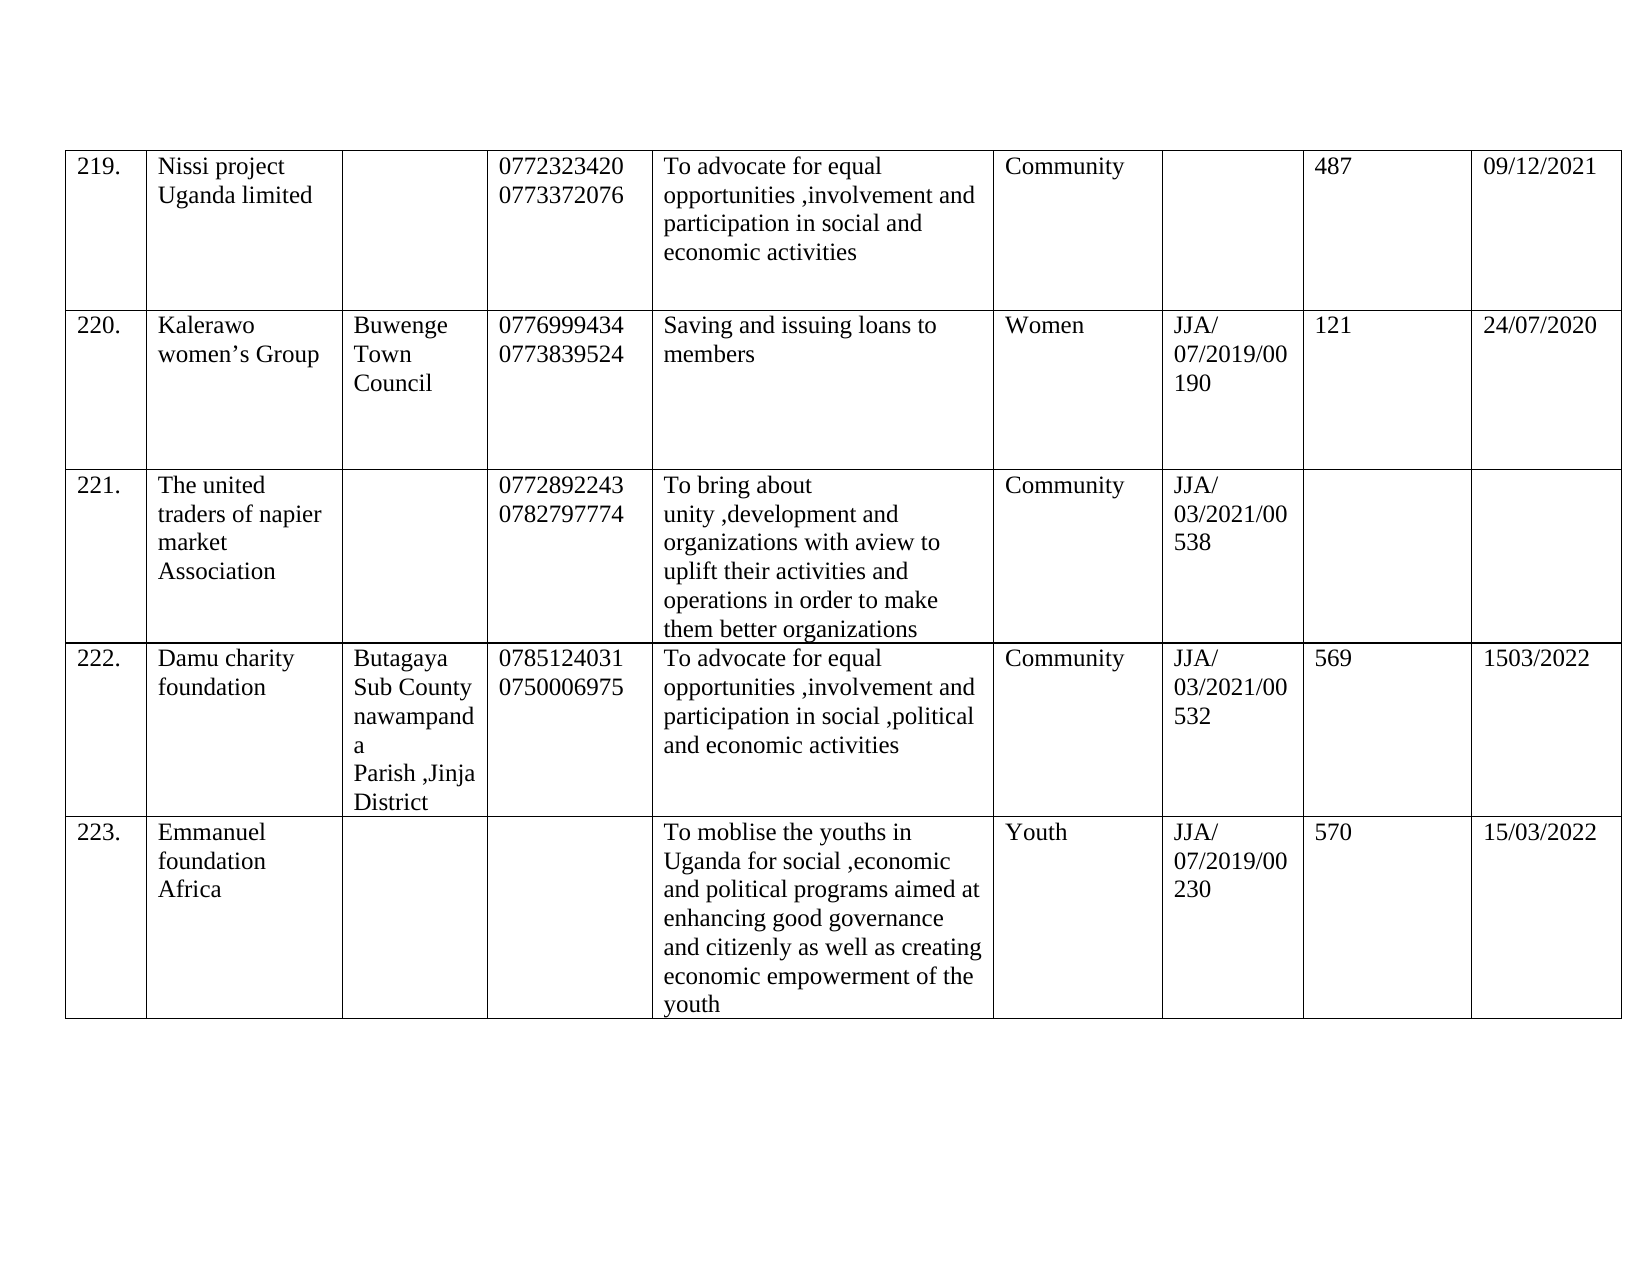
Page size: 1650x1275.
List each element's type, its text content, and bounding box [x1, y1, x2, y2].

table_cell [66, 151, 146, 309]
table_cell Community [994, 470, 1162, 642]
table_cell Youth [994, 817, 1162, 1018]
table_cell Saving and issuing loans to members [653, 311, 993, 469]
table_cell To advocate for equal opportunities ,involvement and participation in social ,political and economic activities [653, 644, 993, 816]
table_cell 24/07/2020 [1472, 311, 1621, 469]
table_cell 09/12/2021 [1472, 151, 1621, 309]
table_cell Butagaya Sub County nawampanda Parish ,Jinja District [343, 644, 487, 816]
table_cell [66, 644, 146, 816]
table_cell Emmanuel foundation Africa [147, 817, 342, 1018]
table_cell [66, 470, 146, 642]
table_cell Kalerawo women’s Group [147, 311, 342, 469]
table_cell JJA/03/2021/00538 [1163, 470, 1303, 642]
table_cell JJA/07/2019/00230 [1163, 817, 1303, 1018]
table_cell To bring about unity ,development and organizations with aview to uplift their activities and operations in order to make them better organizations [653, 470, 993, 642]
table_cell 15/03/2022 [1472, 817, 1621, 1018]
table_cell 569 [1304, 644, 1471, 816]
table_cell 1503/2022 [1472, 644, 1621, 816]
table_cell 570 [1304, 817, 1471, 1018]
table_cell JJA/03/2021/00532 [1163, 644, 1303, 816]
table_cell 0785124031 0750006975 [488, 644, 652, 816]
table_cell [343, 817, 487, 1018]
table_cell To advocate for equal opportunities ,involvement and participation in social and economic activities [653, 151, 993, 309]
table_cell [488, 817, 652, 1018]
table_cell Community [994, 644, 1162, 816]
table_cell Nissi project Uganda limited [147, 151, 342, 309]
table_cell [343, 151, 487, 309]
table_cell [1163, 151, 1303, 309]
table_cell [66, 817, 146, 1018]
table_cell The united traders of napier market Association [147, 470, 342, 642]
table_cell Buwenge Town Council [343, 311, 487, 469]
table_cell [66, 311, 146, 469]
table_cell JJA/07/2019/00190 [1163, 311, 1303, 469]
table_cell [343, 470, 487, 642]
table_cell Community [994, 151, 1162, 309]
table_cell 121 [1304, 311, 1471, 469]
table_cell 487 [1304, 151, 1471, 309]
table_cell Damu charity foundation [147, 644, 342, 816]
table_cell 0776999434 0773839524 [488, 311, 652, 469]
table_cell 0772892243 0782797774 [488, 470, 652, 642]
table_cell [1304, 470, 1471, 642]
table_cell Women [994, 311, 1162, 469]
table_cell To moblise the youths in Uganda for social ,economic and political programs aimed at enhancing good governance and citizenly as well as creating economic empowerment of the youth [653, 817, 993, 1018]
table_cell 0772323420 0773372076 [488, 151, 652, 309]
table_cell [1472, 470, 1621, 642]
